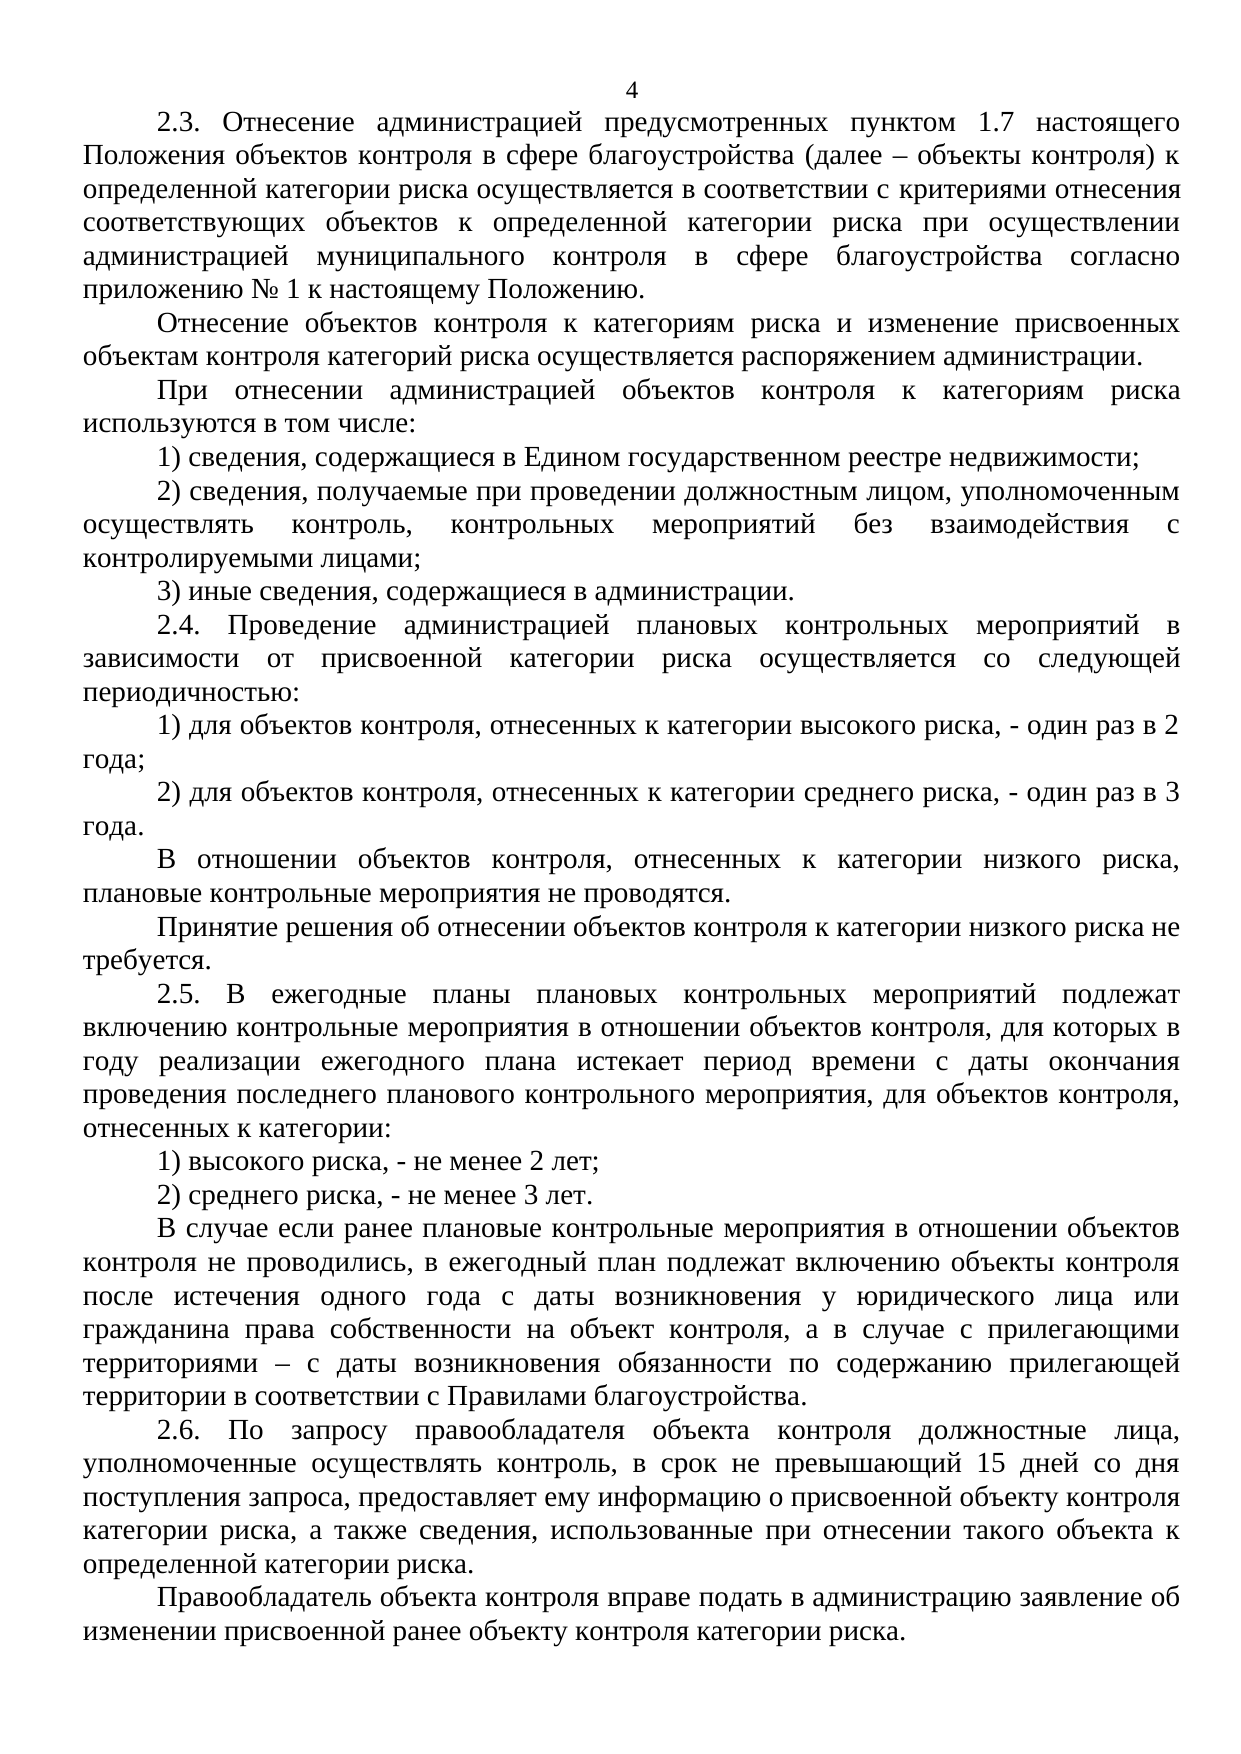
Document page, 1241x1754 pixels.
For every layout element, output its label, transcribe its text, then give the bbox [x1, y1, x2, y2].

text 1) для объектов контроля, отнесенных к категории высокого риска, - один раз в 2 года; [83, 707, 1181, 774]
text В отношении объектов контроля, отнесенных к категории низкого риска, плановые контрольные мероприятия не проводятся. [83, 842, 1181, 909]
text Отнесение объектов контроля к категориям риска и изменение присвоенных объектам контроля категорий риска осуществляется распоряжением администрации. [83, 305, 1181, 372]
text В случае если ранее плановые контрольные мероприятия в отношении объектов контроля не проводились, в ежегодный план подлежат включению объекты контроля после истечения одного года с даты возникновения у юридического лица или гражданина права собственности на объект контроля, а в случае с прилегающими территориями – с даты возникновения обязанности по содержанию прилегающей территории в соответствии с Правилами благоустройства. [83, 1211, 1181, 1412]
text 3) иные сведения, содержащиеся в администрации. [83, 573, 1181, 607]
text 2.3. Отнесение администрацией предусмотренных пунктом 1.7 настоящего Положения объектов контроля в сфере благоустройства (далее – объекты контроля) к определенной категории риска осуществляется в соответствии с критериями отнесения соответствующих объектов к определенной категории риска при осуществлении администрацией муниципального контроля в сфере благоустройства согласно приложению № 1 к настоящему Положению. [83, 104, 1181, 305]
text Правообладатель объекта контроля вправе подать в администрацию заявление об изменении присвоенной ранее объекту контроля категории риска. [83, 1579, 1181, 1647]
text 1) сведения, содержащиеся в Едином государственном реестре недвижимости; [83, 439, 1181, 473]
text 1) высокого риска, - не менее 2 лет; [83, 1143, 1181, 1177]
text Принятие решения об отнесении объектов контроля к категории низкого риска не требуется. [83, 909, 1181, 976]
text 2) сведения, получаемые при проведении должностным лицом, уполномоченным осуществлять контроль, контрольных мероприятий без взаимодействия с контролируемыми лицами; [83, 473, 1181, 573]
text 2) среднего риска, - не менее 3 лет. [83, 1177, 1181, 1211]
text При отнесении администрацией объектов контроля к категориям риска используются в том числе: [83, 372, 1181, 439]
text 2) для объектов контроля, отнесенных к категории среднего риска, - один раз в 3 года. [83, 774, 1181, 842]
text 2.4. Проведение администрацией плановых контрольных мероприятий в зависимости от присвоенной категории риска осуществляется со следующей периодичностью: [83, 607, 1181, 707]
text 2.5. В ежегодные планы плановых контрольных мероприятий подлежат включению контрольные мероприятия в отношении объектов контроля, для которых в году реализации ежегодного плана истекает период времени с даты окончания проведения последнего планового контрольного мероприятия, для объектов контроля, отнесенных к категории: [83, 976, 1181, 1143]
text 2.6. По запросу правообладателя объекта контроля должностные лица, уполномоченные осуществлять контроль, в срок не превышающий 15 дней со дня поступления запроса, предоставляет ему информацию о присвоенной объекту контроля категории риска, а также сведения, использованные при отнесении такого объекта к определенной категории риска. [83, 1412, 1181, 1579]
